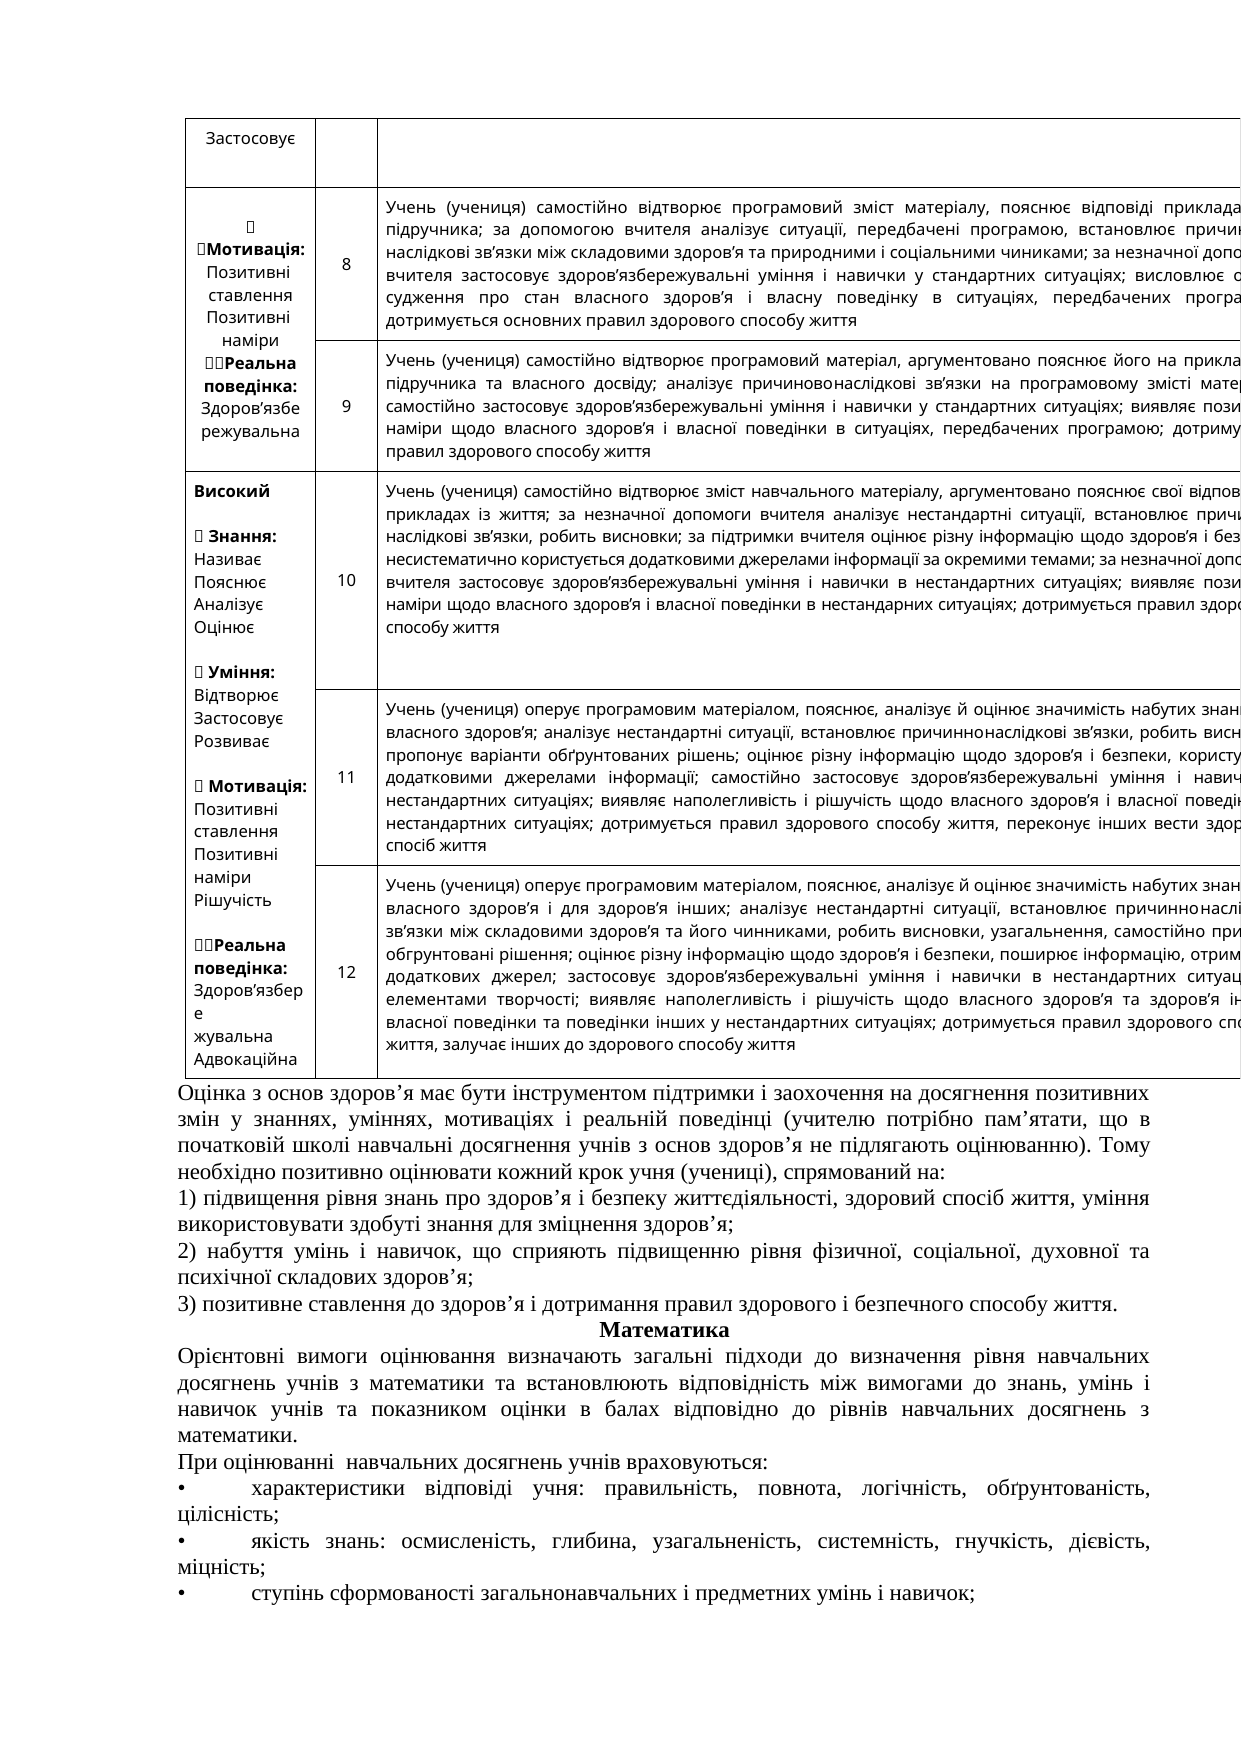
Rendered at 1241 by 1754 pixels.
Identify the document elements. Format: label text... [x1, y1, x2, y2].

table_cell 10 [316, 472, 377, 689]
text • якість знань: осмисленість, глибина, узагальненість, системність, гнучкість, дієвість, міцність; [177, 1527, 1152, 1579]
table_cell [378, 119, 1240, 186]
text 2) набуття умінь і навичок, що сприяють підвищенню рівня фізичної, соціальної, духовної та психічної складових здоров’я; [177, 1237, 1152, 1289]
table_cell Учень (учениця) оперує програмовим матеріалом, пояснює, аналізує й оцінює значимість набутих знань для власного здоров’я і для здоров’я інших; аналізує нестандартні ситуації, встановлює причиннонаслідкові зв’язки між складовими здоров’я та його чинниками, робить висновки, узагальнення, самостійно приймає обгрунтовані рішення; оцінює різну інформацію щодо здоров’я і безпеки, поширює інформацію, отриману з додаткових джерел; застосовує здоров’язбережувальні уміння і навички в нестандартних ситуаціях з елементами творчості; виявляє наполегливість і рішучість щодо власного здоров’я та здоров’я інших, власної поведінки та поведінки інших у нестандартних ситуаціях; дотримується правил здорового способу життя, залучає інших до здорового способу життя [378, 866, 1240, 1078]
table_cell 9 [316, 341, 377, 471]
table_cell 7 [316, 119, 377, 186]
text При оцінюванні навчальних досягнень учнів враховуються: [177, 1448, 1152, 1474]
table_cell 11 [316, 690, 377, 865]
table_cell 12 [316, 866, 377, 1078]
table_cell Мотивація: Позитивні ставлення Позитивні наміри Реальна поведінка: Здоров’язбе режувальна [186, 188, 315, 471]
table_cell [186, 119, 315, 186]
text Математика [177, 1316, 1152, 1342]
table_cell Учень (учениця) самостійно відтворює програмовий зміст матеріалу, пояснює відповіді прикладами з підручника; за допомогою вчителя аналізує ситуації, передбачені програмою, встановлює причиновонаслідкові зв’язки між складовими здоров’я та природними і соціальними чиниками; за незначної допомоги вчителя застосовує здоров’язбережувальні уміння і навички у стандартних ситуаціях; висловлює оцінні судження про стан власного здоров’я і власну поведінку в ситуаціях, передбачених програмою; дотримується основних правил здорового способу життя [378, 188, 1240, 340]
table_cell 8 [316, 188, 377, 340]
table_cell Учень (учениця) самостійно відтворює програмовий матеріал, аргументовано пояснює його на прикладах з підручника та власного досвіду; аналізує причиновонаслідкові зв’язки на програмовому змісті матеріалу; самостійно застосовує здоров’язбережувальні уміння і навички у стандартних ситуаціях; виявляє позитивні наміри щодо власного здоров’я і власної поведінки в ситуаціях, передбачених програмою; дотримується правил здорового способу життя [378, 341, 1240, 471]
text • ступінь сформованості загальнонавчальних і предметних умінь і навичок; [177, 1579, 1152, 1606]
table_cell Високий  Знання: Називає Пояснює Аналізує Оцінює  Уміння: Відтворює Застосовує Розвиває  Мотивація: Позитивні ставлення Позитивні наміри Рішучість Реальна поведінка: Здоров’язбере жувальна Адвокаційна [186, 472, 315, 1078]
table_cell Учень (учениця) самостійно відтворює зміст навчального матеріалу, аргументовано пояснює свої відповіді на прикладах із життя; за незначної допомоги вчителя аналізує нестандартні ситуації, встановлює причиннонаслідкові зв’язки, робить висновки; за підтримки вчителя оцінює різну інформацію щодо здоров’я і безпеки, несистематично користується додатковими джерелами інформації за окремими темами; за незначної допомоги вчителя застосовує здоров’язбережувальні уміння і навички в нестандартних ситуаціях; виявляє позитивні наміри щодо власного здоров’я і власної поведінки в нестандарних ситуаціях; дотримується правил здорового способу життя [378, 472, 1240, 689]
text 1) підвищення рівня знань про здоров’я і безпеку життєдіяльності, здоровий спосіб життя, уміння використовувати здобуті знання для зміцнення здоров’я; [177, 1184, 1152, 1237]
text Орієнтовні вимоги оцінювання визначають загальні підходи до визначення рівня навчальних досягнень учнів з математики та встановлюють відповідність між вимогами до знань, умінь і навичок учнів та показником оцінки в балах відповідно до рівнів навчальних досягнень з математики. [177, 1342, 1152, 1448]
table_cell Учень (учениця) оперує програмовим матеріалом, пояснює, аналізує й оцінює значимість набутих знань для власного здоров’я; аналізує нестандартні ситуації, встановлює причиннонаслідкові зв’язки, робить висновки, пропонує варіанти обґрунтованих рішень; оцінює різну інформацію щодо здоров’я і безпеки, користується додатковими джерелами інформації; самостійно застосовує здоров’язбережувальні уміння і навички в нестандартних ситуаціях; виявляє наполегливість і рішучість щодо власного здоров’я і власної поведінки в нестандартних ситуаціях; дотримується правил здорового способу життя, переконує інших вести здоровий спосіб життя [378, 690, 1240, 865]
text • характеристики відповіді учня: правильність, повнота, логічність, обґрунтованість, цілісність; [177, 1474, 1152, 1527]
text Оцінка з основ здоров’я має бути інструментом підтримки і заохочення на досягнення позитивних змін у знаннях, уміннях, мотиваціях і реальній поведінці (учителю потрібно пам’ятати, що в початковій школі навчальні досягнення учнів з основ здоров’я не підлягають оцінюванню). Тому необхідно позитивно оцінювати кожний крок учня (учениці), спрямований на: [177, 1079, 1152, 1184]
text 3) позитивне ставлення до здоров’я і дотримання правил здорового і безпечного способу життя. [177, 1289, 1152, 1316]
